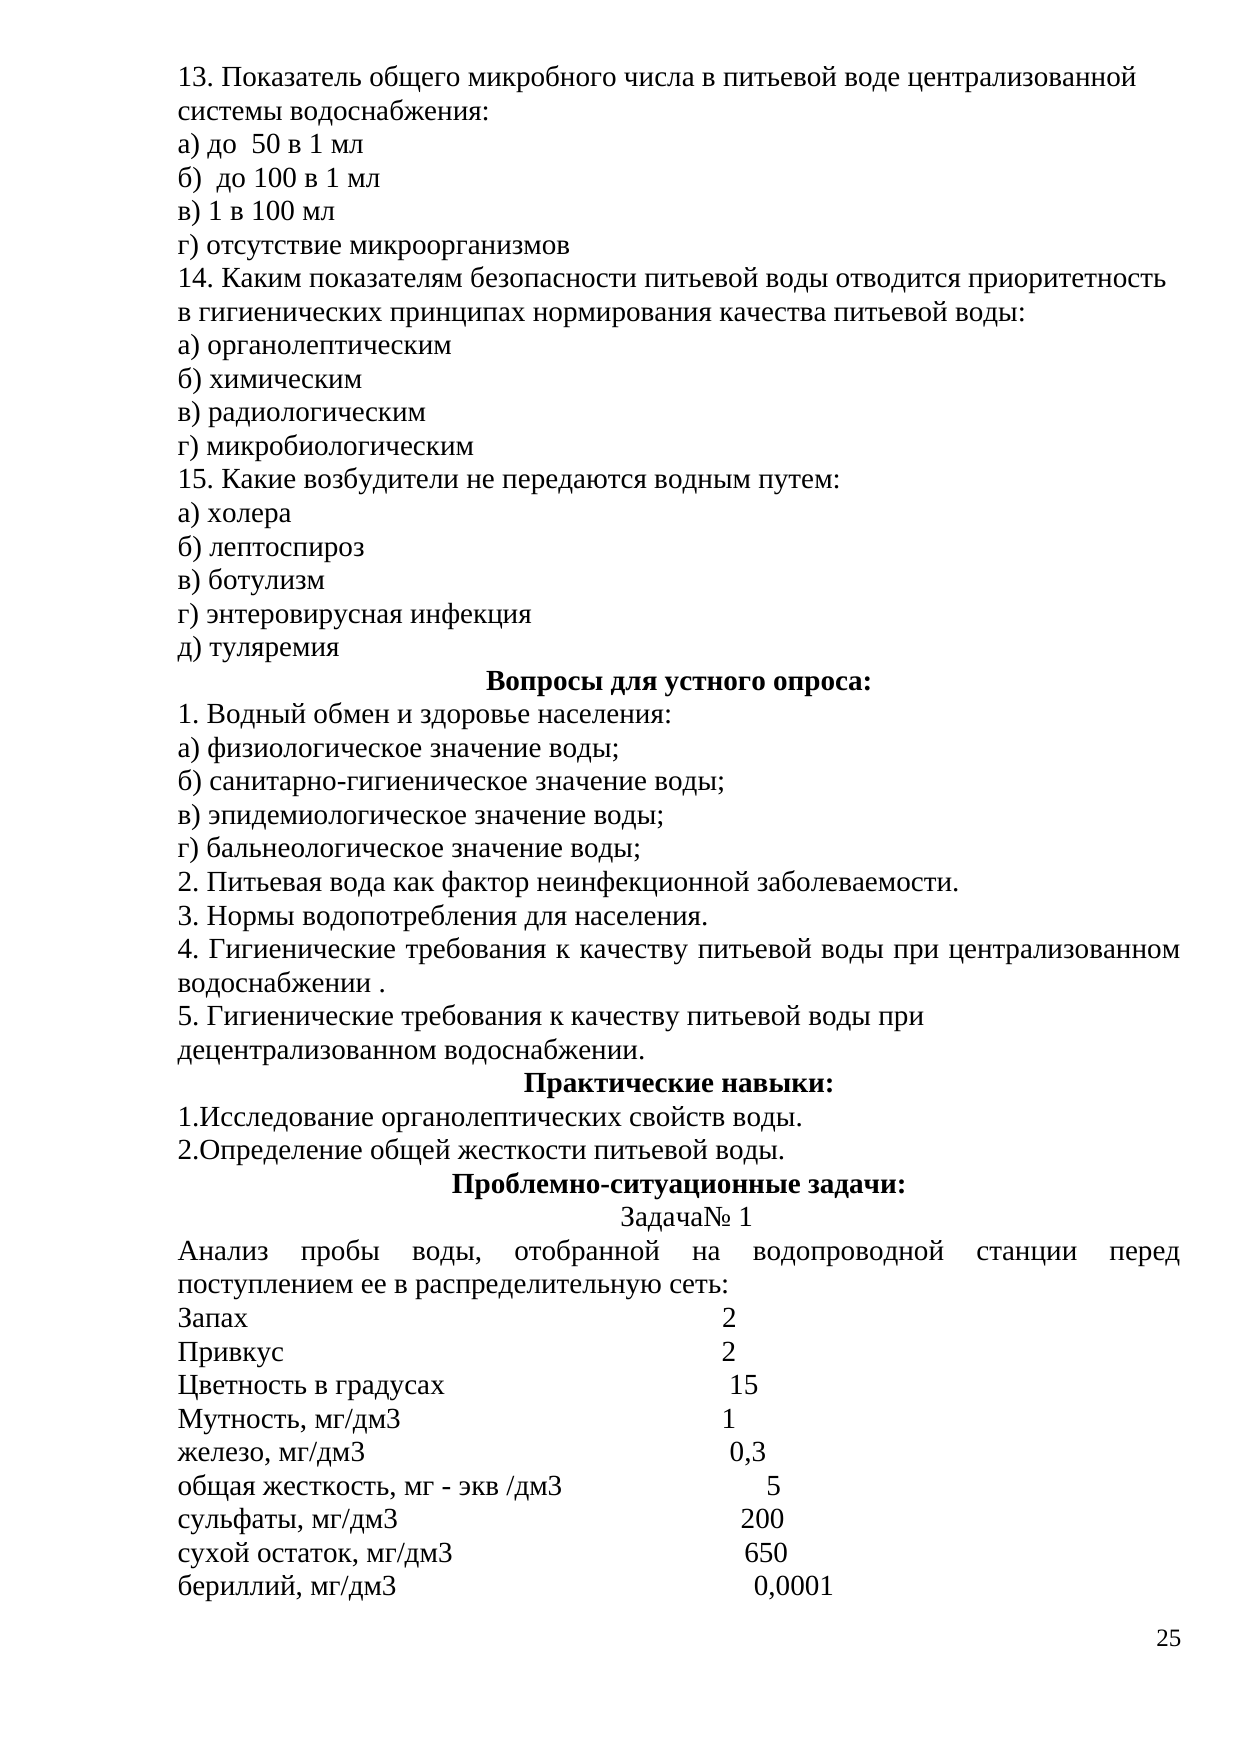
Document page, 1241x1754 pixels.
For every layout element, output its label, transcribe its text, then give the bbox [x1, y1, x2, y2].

text сухой остаток, мг/дм3 650 [177, 1535, 1181, 1568]
list 1. Водный обмен и здоровье населения: [177, 696, 1181, 730]
list 3. Нормы водопотребления для населения. [177, 898, 1181, 931]
text Задача№ 1 [118, 1199, 1181, 1233]
text общая жесткость, мг - экв /дм3 5 [177, 1468, 1181, 1501]
list г) бальнеологическое значение воды; [177, 831, 1181, 864]
text Привкус 2 [177, 1334, 1181, 1367]
text а) холера [177, 495, 1181, 529]
text 2.Определение общей жесткости питьевой воды. [177, 1132, 1181, 1166]
text 14. Каким показателям безопасности питьевой воды отводится приоритетность в гигиенических принципах нормирования качества питьевой воды: [177, 260, 1181, 327]
list в) эпидемиологическое значение воды; [177, 797, 1181, 831]
text а) до 50 в 1 мл [177, 126, 1181, 160]
list б) санитарно-гигиеническое значение воды; [177, 763, 1181, 797]
text бериллий, мг/дм3 0,0001 [177, 1568, 1181, 1602]
list 2. Питьевая вода как фактор неинфекционной заболеваемости. [177, 864, 1181, 898]
text в) 1 в 100 мл [177, 193, 1181, 227]
text в) радиологическим [177, 394, 1181, 428]
text б) до 100 в 1 мл [177, 160, 1181, 193]
text б) химическим [177, 361, 1181, 394]
text Практические навыки: [118, 1065, 1181, 1099]
text Цветность в градусах 15 [177, 1367, 1181, 1401]
text 1.Исследование органолептических свойств воды. [177, 1099, 1181, 1132]
list Вопросы для устного опроса: [177, 663, 1181, 696]
text г) энтеровирусная инфекция [177, 596, 1181, 629]
text 15. Какие возбудители не передаются водным путем: [177, 462, 1181, 495]
text Запах 2 [177, 1300, 1181, 1334]
text 13. Показатель общего микробного числа в питьевой воде централизованной системы водоснабжения: [177, 59, 1181, 126]
text железо, мг/дм3 0,3 [177, 1434, 1181, 1468]
text Анализ пробы воды, отобранной на водопроводной станции перед поступлением ее в распределительную сеть: [177, 1233, 1181, 1300]
text в) ботулизм [177, 562, 1181, 596]
text сульфаты, мг/дм3 200 [177, 1501, 1181, 1535]
text д) туляремия [177, 629, 1181, 663]
text Проблемно-ситуационные задачи: [177, 1166, 1181, 1199]
list 5. Гигиенические требования к качеству питьевой воды при децентрализованном водоснабжении. [177, 998, 1181, 1065]
text г) отсутствие микроорганизмов [177, 227, 1181, 260]
text г) микробиологическим [177, 428, 1181, 462]
text Мутность, мг/дм3 1 [177, 1401, 1181, 1434]
text б) лептоспироз [177, 529, 1181, 562]
list а) физиологическое значение воды; [177, 730, 1181, 763]
text а) органолептическим [177, 327, 1181, 361]
list 4. Гигиенические требования к качеству питьевой воды при централизованном водоснабжении . [177, 931, 1181, 998]
